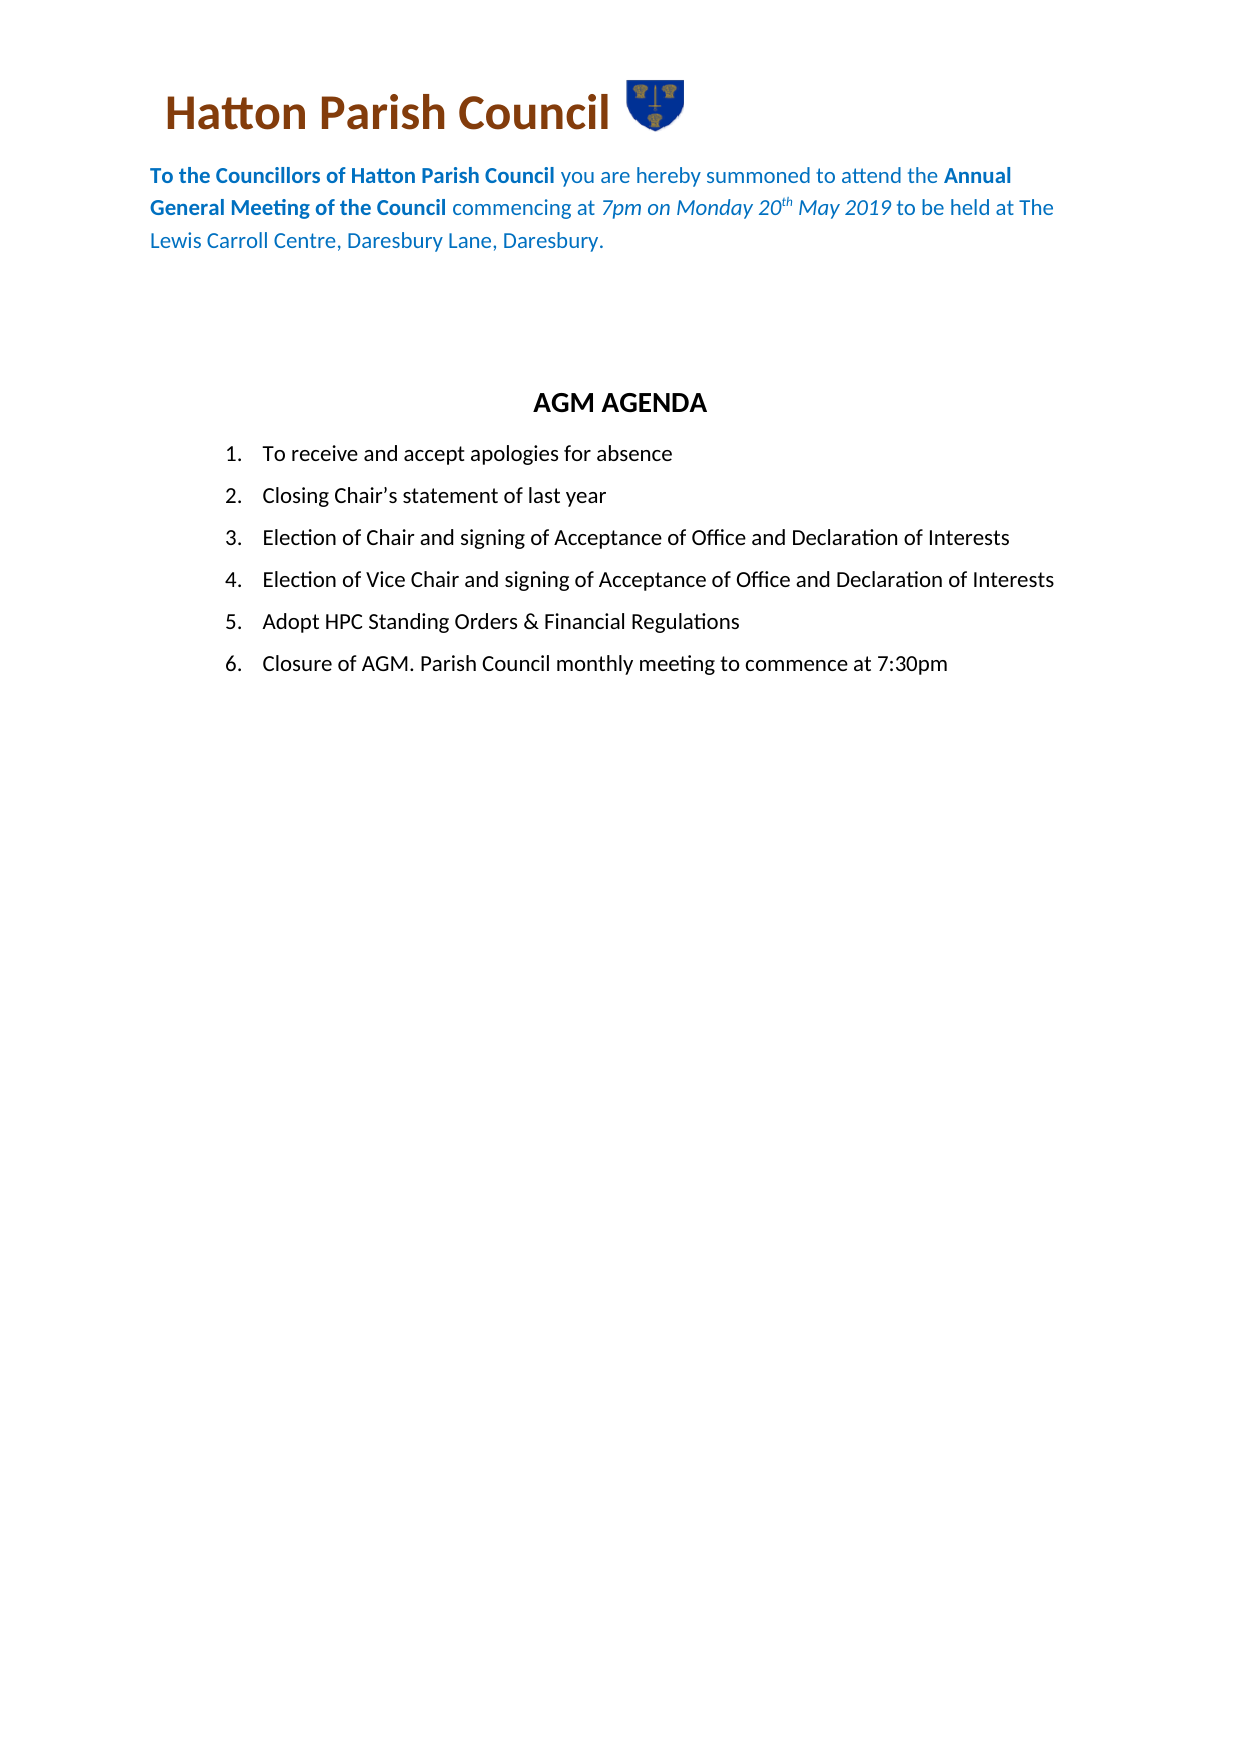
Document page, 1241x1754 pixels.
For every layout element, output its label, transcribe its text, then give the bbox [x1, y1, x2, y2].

list Closing Chair’s statement of last year [225, 482, 1090, 509]
list Closure of AGM. Parish Council monthly meeting to commence at 7:30pm [225, 649, 1090, 677]
text AGM AGENDA [150, 384, 1090, 420]
list To receive and accept apologies for absence [225, 439, 1090, 468]
list Election of Vice Chair and signing of Acceptance of Office and Declaration of Interests [225, 566, 1090, 593]
list Adopt HPC Standing Orders & Financial Regulations [225, 607, 1090, 636]
picture [622, 73, 693, 137]
list Election of Chair and signing of Acceptance of Office and Declaration of Interests [225, 523, 1090, 552]
